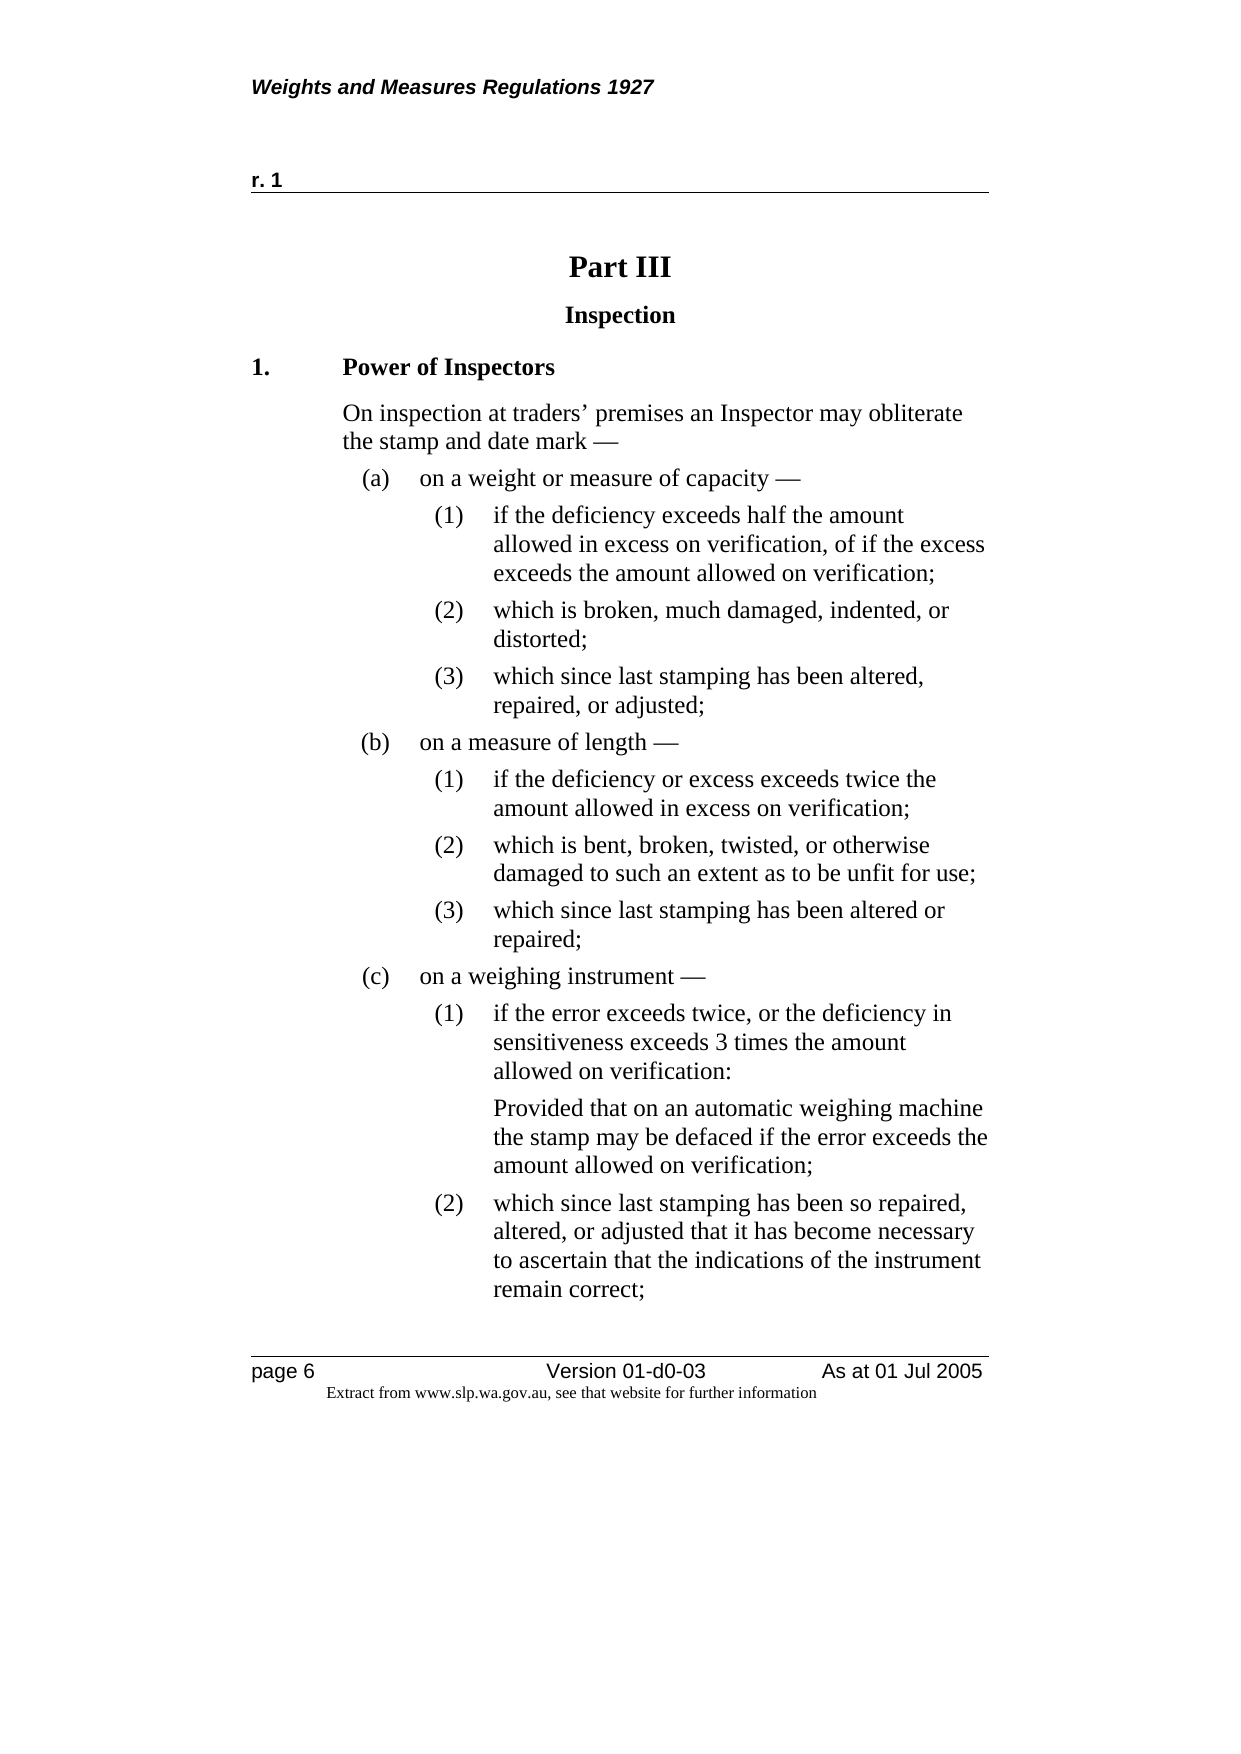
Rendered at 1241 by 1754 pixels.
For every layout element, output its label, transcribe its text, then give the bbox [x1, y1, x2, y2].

text (2) which is broken, much damaged, indented, or distorted; [251, 595, 989, 653]
text (c) on a weighing instrument — [251, 961, 989, 990]
text (b) on a measure of length — [251, 727, 989, 756]
text (1) if the deficiency or excess exceeds twice the amount allowed in excess on verification; [251, 764, 989, 821]
subtitle 1. Power of Inspectors [251, 352, 989, 381]
text (3) which since last stamping has been altered or repaired; [251, 896, 989, 953]
text (1) if the error exceeds twice, or the deficiency in sensitiveness exceeds 3 times the amount allowed on verification: [251, 998, 989, 1085]
text (2) which is bent, broken, twisted, or otherwise damaged to such an extent as to be unfit for use; [251, 830, 989, 887]
subtitle Part III [251, 248, 989, 284]
text (3) which since last stamping has been altered, repaired, or adjusted; [251, 661, 989, 718]
text Provided that on an automatic weighing machine the stamp may be defaced if the error exceeds the amount allowed on verification; [251, 1093, 989, 1179]
text (2) which since last stamping has been so repaired, altered, or adjusted that it has become necessary to ascertain that the indications of the instrument remain correct; [251, 1188, 989, 1303]
text (1) if the deficiency exceeds half the amount allowed in excess on verification, of if the excess exceeds the amount allowed on verification; [251, 501, 989, 587]
text On inspection at traders’ premises an Inspector may obliterate the stamp and date mark — [251, 398, 989, 455]
subtitle Inspection [251, 301, 989, 329]
text (a) on a weight or measure of capacity — [251, 463, 989, 492]
